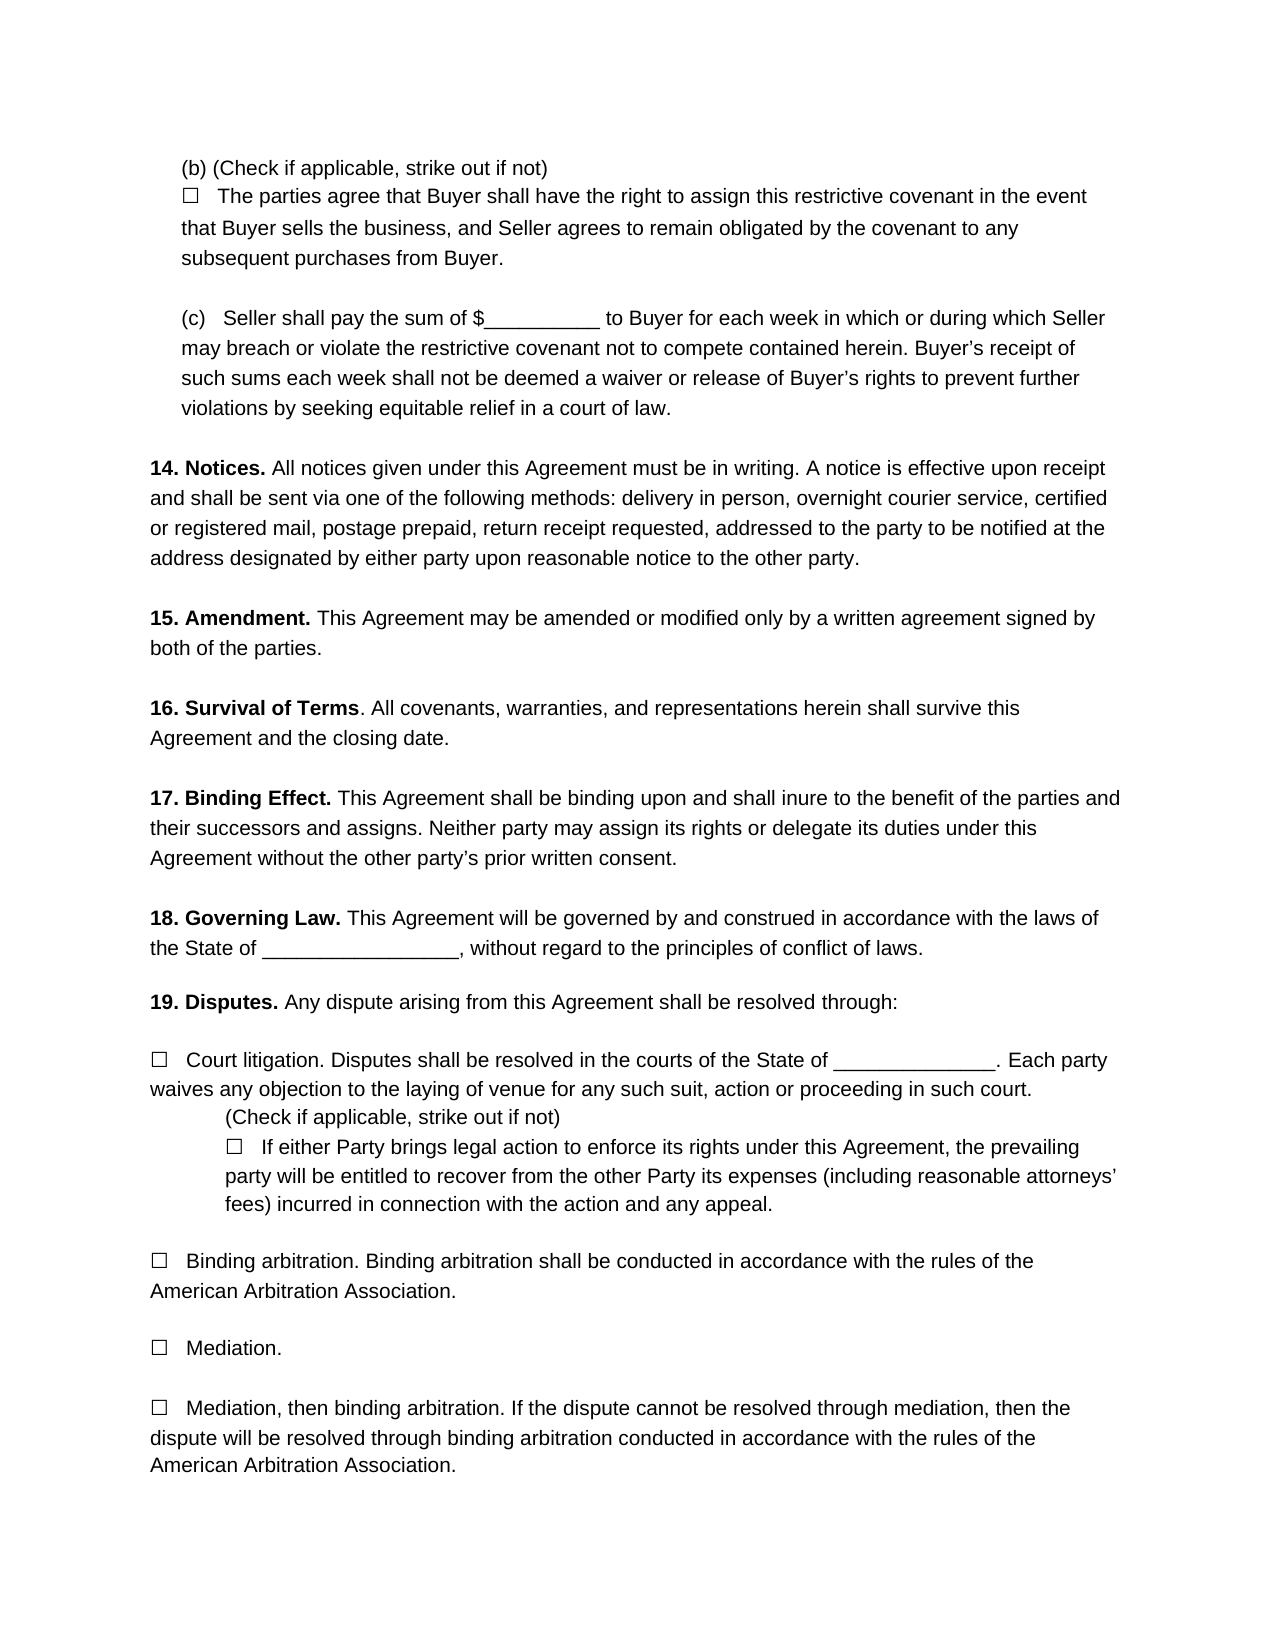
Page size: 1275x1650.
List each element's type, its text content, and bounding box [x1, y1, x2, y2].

text 16. Survival of Terms. All covenants, warranties, and representations herein shall survive this Agreement and the closing date. [150, 690, 1125, 750]
text The parties agree that Buyer shall have the right to assign this restrictive covenant in the event that Buyer sells the business, and Seller agrees to remain obligated by the covenant to any subsequent purchases from Buyer. [181, 180, 1125, 270]
text Binding arbitration. Binding arbitration shall be conducted in accordance with the rules of the American Arbitration Association. [150, 1246, 1125, 1302]
text Mediation. [150, 1333, 1125, 1362]
text (c) Seller shall pay the sum of $__________ to Buyer for each week in which or during which Seller may breach or violate the restrictive covenant not to compete contained herein. Buyer’s receipt of such sums each week shall not be deemed a waiver or release of Buyer’s rights to prevent further violations by seeking equitable relief in a court of law. [181, 300, 1125, 420]
text (Check if applicable, strike out if not) [225, 1104, 1125, 1128]
text 14. Notices. All notices given under this Agreement must be in writing. A notice is effective upon receipt and shall be sent via one of the following methods: delivery in person, overnight courier service, certified or registered mail, postage prepaid, return receipt requested, addressed to the party to be notified at the address designated by either party upon reasonable notice to the other party. [150, 450, 1125, 570]
text Mediation, then binding arbitration. If the dispute cannot be resolved through mediation, then the dispute will be resolved through binding arbitration conducted in accordance with the rules of the American Arbitration Association. [150, 1393, 1125, 1477]
text 15. Amendment. This Agreement may be amended or modified only by a written agreement signed by both of the parties. [150, 600, 1125, 660]
text (b) (Check if applicable, strike out if not) [181, 150, 1125, 180]
text 17. Binding Effect. This Agreement shall be binding upon and shall inure to the benefit of the parties and their successors and assigns. Neither party may assign its rights or delegate its duties under this Agreement without the other party’s prior written consent. [150, 780, 1125, 870]
text 19. Disputes. Any dispute arising from this Agreement shall be resolved through: [150, 990, 1125, 1014]
text Court litigation. Disputes shall be resolved in the courts of the State of ______________. Each party waives any objection to the laying of venue for any such suit, action or proceeding in such court. [150, 1045, 1125, 1101]
text If either Party brings legal action to enforce its rights under this Agreement, the prevailing party will be entitled to recover from the other Party its expenses (including reasonable attorneys’ fees) incurred in connection with the action and any appeal. [225, 1132, 1125, 1215]
text 18. Governing Law. This Agreement will be governed by and construed in accordance with the laws of the State of _________________, without regard to the principles of conflict of laws. [150, 900, 1125, 960]
